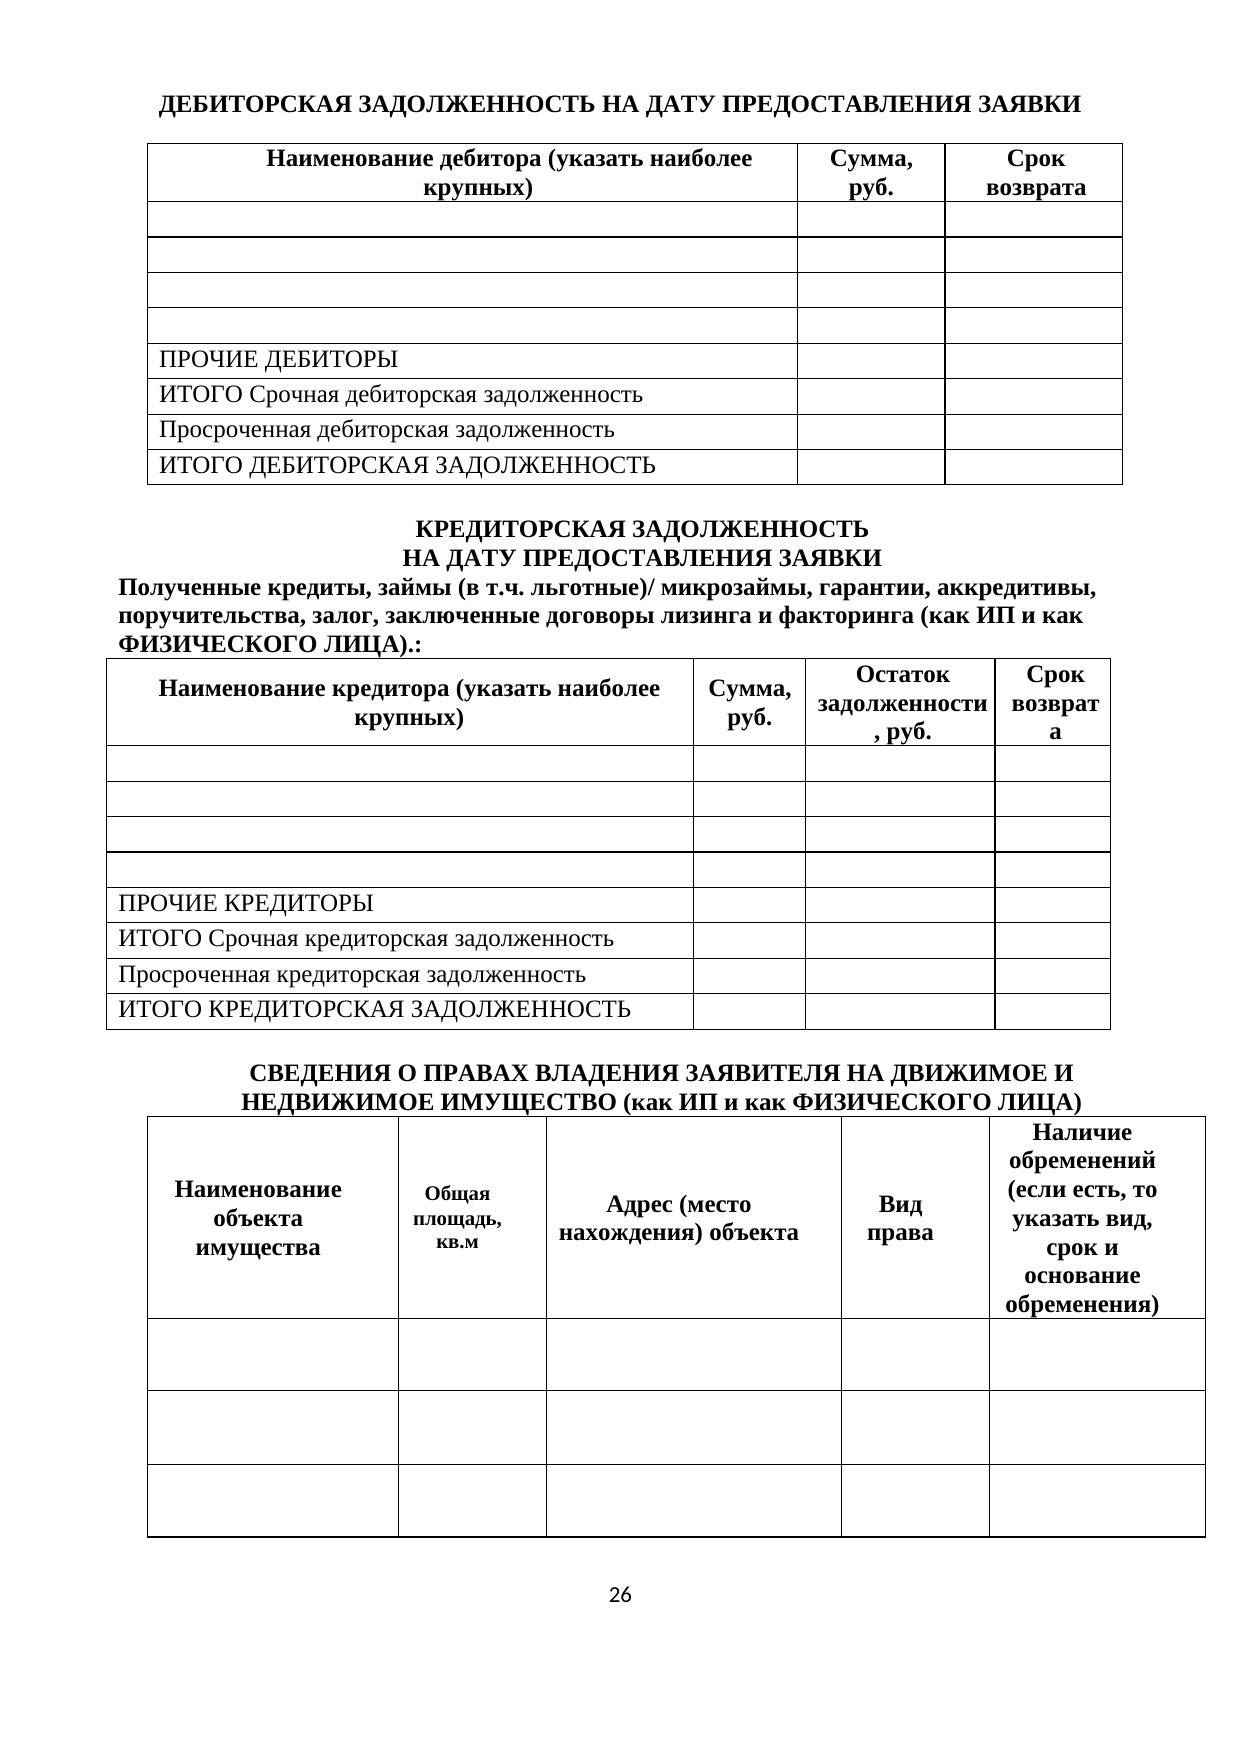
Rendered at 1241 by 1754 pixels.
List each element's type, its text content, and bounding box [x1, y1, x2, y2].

table_cell [806, 817, 994, 851]
table_cell [806, 782, 994, 816]
table_cell ИТОГО ДЕБИТОРСКАЯ ЗАДОЛЖЕННОСТЬ [148, 450, 797, 484]
table_cell [694, 782, 805, 816]
table_cell [148, 308, 797, 343]
table_cell [148, 1319, 398, 1390]
table_cell [694, 853, 805, 887]
table_cell [399, 1465, 546, 1536]
table_cell [996, 959, 1110, 993]
table_cell [148, 1391, 398, 1463]
table_cell [798, 308, 944, 343]
table_cell [148, 273, 797, 307]
table_cell [842, 1319, 989, 1390]
table_cell Наличие обременений (если есть, то указать вид, срок и основание обременения) [990, 1117, 1205, 1318]
table_cell [547, 1391, 841, 1463]
table_cell [806, 923, 994, 958]
table_cell [996, 888, 1110, 922]
table_cell Адрес (место нахождения) объекта [547, 1117, 841, 1318]
table_cell [798, 238, 944, 272]
table_cell ПРОЧИЕ КРЕДИТОРЫ [107, 888, 693, 922]
table_cell ИТОГО КРЕДИТОРСКАЯ ЗАДОЛЖЕННОСТЬ [107, 994, 693, 1028]
table_header СВЕДЕНИЯ О ПРАВАХ ВЛАДЕНИЯ ЗАЯВИТЕЛЯ НА ДВИЖИМОЕ И НЕДВИЖИМОЕ ИМУЩЕСТВО (как ИП и как ФИЗИЧЕСКОГО ЛИЦА) [148, 1058, 1206, 1116]
table_cell [694, 923, 805, 958]
table_cell [946, 238, 1122, 272]
table_cell [990, 1391, 1205, 1463]
table_cell ПРОЧИЕ ДЕБИТОРЫ [148, 344, 797, 378]
table_cell [547, 1319, 841, 1390]
table_cell [694, 746, 805, 781]
table_header Остаток задолженности, руб. [806, 659, 994, 745]
table_cell [694, 959, 805, 993]
table_cell [798, 202, 944, 236]
table_cell [996, 746, 1110, 781]
table_cell [842, 1465, 989, 1536]
table_cell [946, 415, 1122, 449]
table_cell [798, 273, 944, 307]
table_cell [996, 994, 1110, 1028]
table_cell [806, 888, 994, 922]
table_cell [946, 379, 1122, 413]
table_cell ИТОГО Срочная дебиторская задолженность [148, 379, 797, 413]
table_cell [107, 817, 693, 851]
table_cell [946, 202, 1122, 236]
table_cell [806, 746, 994, 781]
table_cell [798, 344, 944, 378]
table_header Наименование кредитора (указать наиболее крупных) [107, 659, 693, 745]
table_cell [399, 1391, 546, 1463]
table_cell [694, 888, 805, 922]
text КРЕДИТОРСКАЯ ЗАДОЛЖЕННОСТЬ [193, 514, 1092, 543]
table_cell [990, 1465, 1205, 1536]
table_cell [694, 994, 805, 1028]
table_cell [148, 1465, 398, 1536]
table_cell [806, 853, 994, 887]
table_cell [946, 450, 1122, 484]
table_cell [806, 994, 994, 1028]
table_cell [107, 853, 693, 887]
table_cell [996, 817, 1110, 851]
table_header Наименование дебитора (указать наиболее крупных) [148, 144, 797, 201]
table_cell [107, 746, 693, 781]
table_cell [946, 308, 1122, 343]
table_header Срок возврата [996, 659, 1110, 745]
table_cell Просроченная кредиторская задолженность [107, 959, 693, 993]
text ДЕБИТОРСКАЯ ЗАДОЛЖЕННОСТЬ НА ДАТУ ПРЕДОСТАВЛЕНИЯ ЗАЯВКИ [118, 89, 1122, 117]
table_cell [399, 1319, 546, 1390]
table_cell [148, 202, 797, 236]
table_cell [547, 1465, 841, 1536]
table_cell [798, 415, 944, 449]
text Полученные кредиты, займы (в т.ч. льготные)/ микрозаймы, гарантии, аккредитивы, поручительства, залог, заключенные договоры лизинга и факторинга (как ИП и как ФИЗИЧЕСКОГО ЛИЦА).: [118, 572, 1122, 658]
text НА ДАТУ ПРЕДОСТАВЛЕНИЯ ЗАЯВКИ [193, 543, 1092, 572]
table_cell [996, 923, 1110, 958]
table_cell [798, 450, 944, 484]
table_cell [946, 344, 1122, 378]
table_cell [148, 238, 797, 272]
table_cell Просроченная дебиторская задолженность [148, 415, 797, 449]
table_header Сумма, руб. [798, 144, 944, 201]
table_cell [996, 853, 1110, 887]
table_cell [806, 959, 994, 993]
table_header Срок возврата [946, 144, 1122, 201]
table_cell [798, 379, 944, 413]
table_cell [842, 1391, 989, 1463]
table_cell Вид права [842, 1117, 989, 1318]
table_cell Общая площадь, кв.м [399, 1117, 546, 1318]
table_cell [107, 782, 693, 816]
table_cell [990, 1319, 1205, 1390]
table_cell ИТОГО Срочная кредиторская задолженность [107, 923, 693, 958]
table_cell [996, 782, 1110, 816]
table_cell Наименование объекта имущества [148, 1117, 398, 1318]
table_cell [946, 273, 1122, 307]
table_header Сумма, руб. [694, 659, 805, 745]
table_cell [694, 817, 805, 851]
